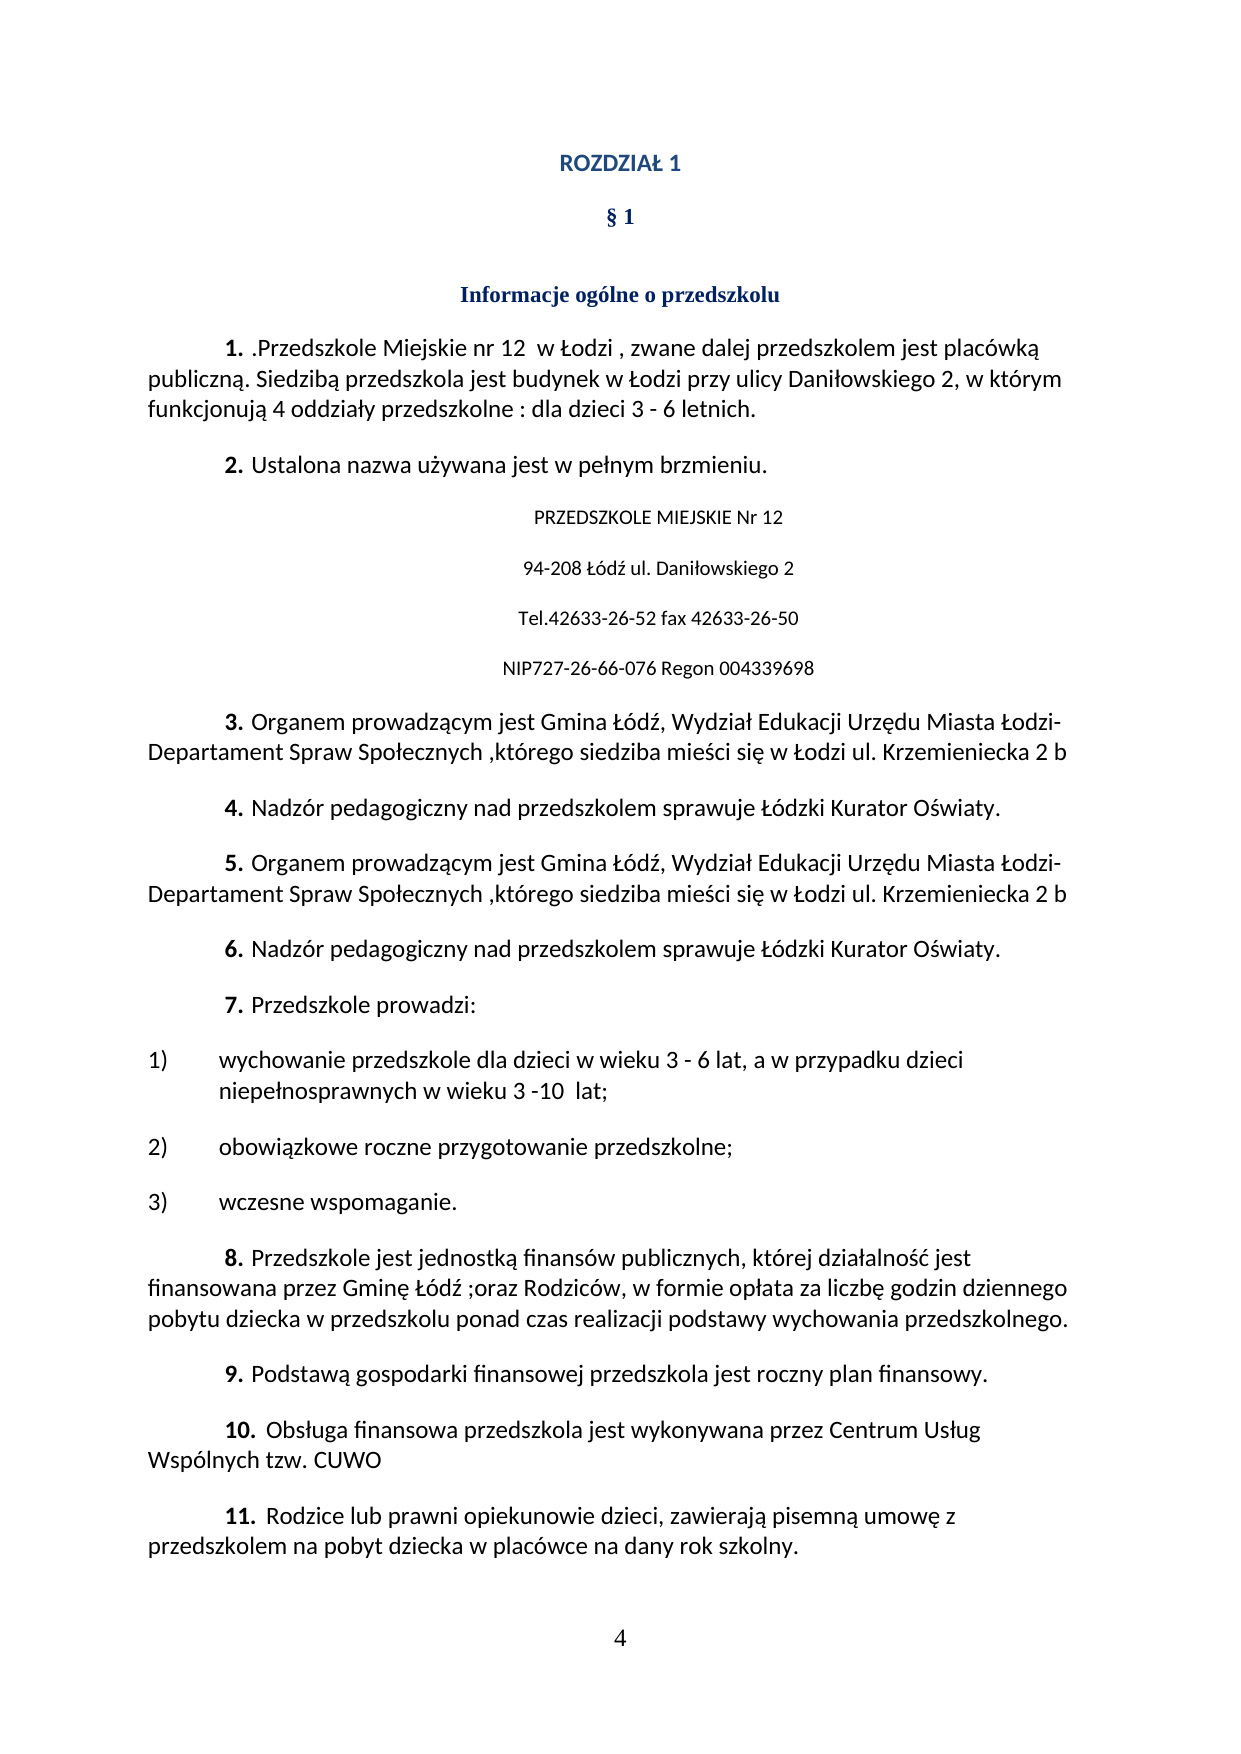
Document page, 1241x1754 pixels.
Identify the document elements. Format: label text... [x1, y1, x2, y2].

list Przedszkole jest jednostką finansów publicznych, której działalność jest finansowana przez Gminę Łódź ;oraz Rodziców, w formie opłata za liczbę godzin dziennego pobytu dziecka w przedszkolu ponad czas realizacji podstawy wychowania przedszkolnego. [148, 1242, 1093, 1333]
text Informacje ogólne o przedszkolu [148, 254, 1093, 307]
text § 1 [148, 203, 1093, 229]
text PRZEDSZKOLE MIEJSKIE Nr 12 [224, 504, 1093, 530]
list Ustalona nazwa używana jest w pełnym brzmieniu. [148, 449, 1093, 479]
list Organem prowadzącym jest Gmina Łódź, Wydział Edukacji Urzędu Miasta Łodzi- Departament Spraw Społecznych ,którego siedziba mieści się w Łodzi ul. Krzemieniecka 2 b [148, 706, 1093, 767]
list wychowanie przedszkole dla dzieci w wieku 3 - 6 lat, a w przypadku dzieci niepełnosprawnych w wieku 3 -10 lat; [148, 1044, 1093, 1106]
list Obsługa finansowa przedszkola jest wykonywana przez Centrum Usług Wspólnych tzw. CUWO [148, 1414, 1093, 1475]
list Organem prowadzącym jest Gmina Łódź, Wydział Edukacji Urzędu Miasta Łodzi- Departament Spraw Społecznych ,którego siedziba mieści się w Łodzi ul. Krzemieniecka 2 b [148, 847, 1093, 908]
list Przedszkole prowadzi: [148, 989, 1093, 1019]
text ROZDZIAŁ 1 [148, 148, 1093, 178]
list obowiązkowe roczne przygotowanie przedszkolne; [148, 1131, 1093, 1161]
list .Przedszkole Miejskie nr 12 w Łodzi , zwane dalej przedszkolem jest placówką publiczną. Siedzibą przedszkola jest budynek w Łodzi przy ulicy Daniłowskiego 2, w którym funkcjonują 4 oddziały przedszkolne : dla dzieci 3 - 6 letnich. [148, 332, 1093, 424]
list Nadzór pedagogiczny nad przedszkolem sprawuje Łódzki Kurator Oświaty. [148, 933, 1093, 964]
text Tel.42633-26-52 fax 42633-26-50 [224, 605, 1093, 631]
list Podstawą gospodarki finansowej przedszkola jest roczny plan finansowy. [148, 1358, 1093, 1389]
list wczesne wspomaganie. [148, 1186, 1093, 1217]
list Nadzór pedagogiczny nad przedszkolem sprawuje Łódzki Kurator Oświaty. [148, 792, 1093, 822]
text NIP727-26-66-076 Regon 004339698 [224, 656, 1093, 681]
list Rodzice lub prawni opiekunowie dzieci, zawierają pisemną umowę z przedszkolem na pobyt dziecka w placówce na dany rok szkolny. [148, 1500, 1093, 1561]
text 94-208 Łódź ul. Daniłowskiego 2 [224, 555, 1093, 580]
